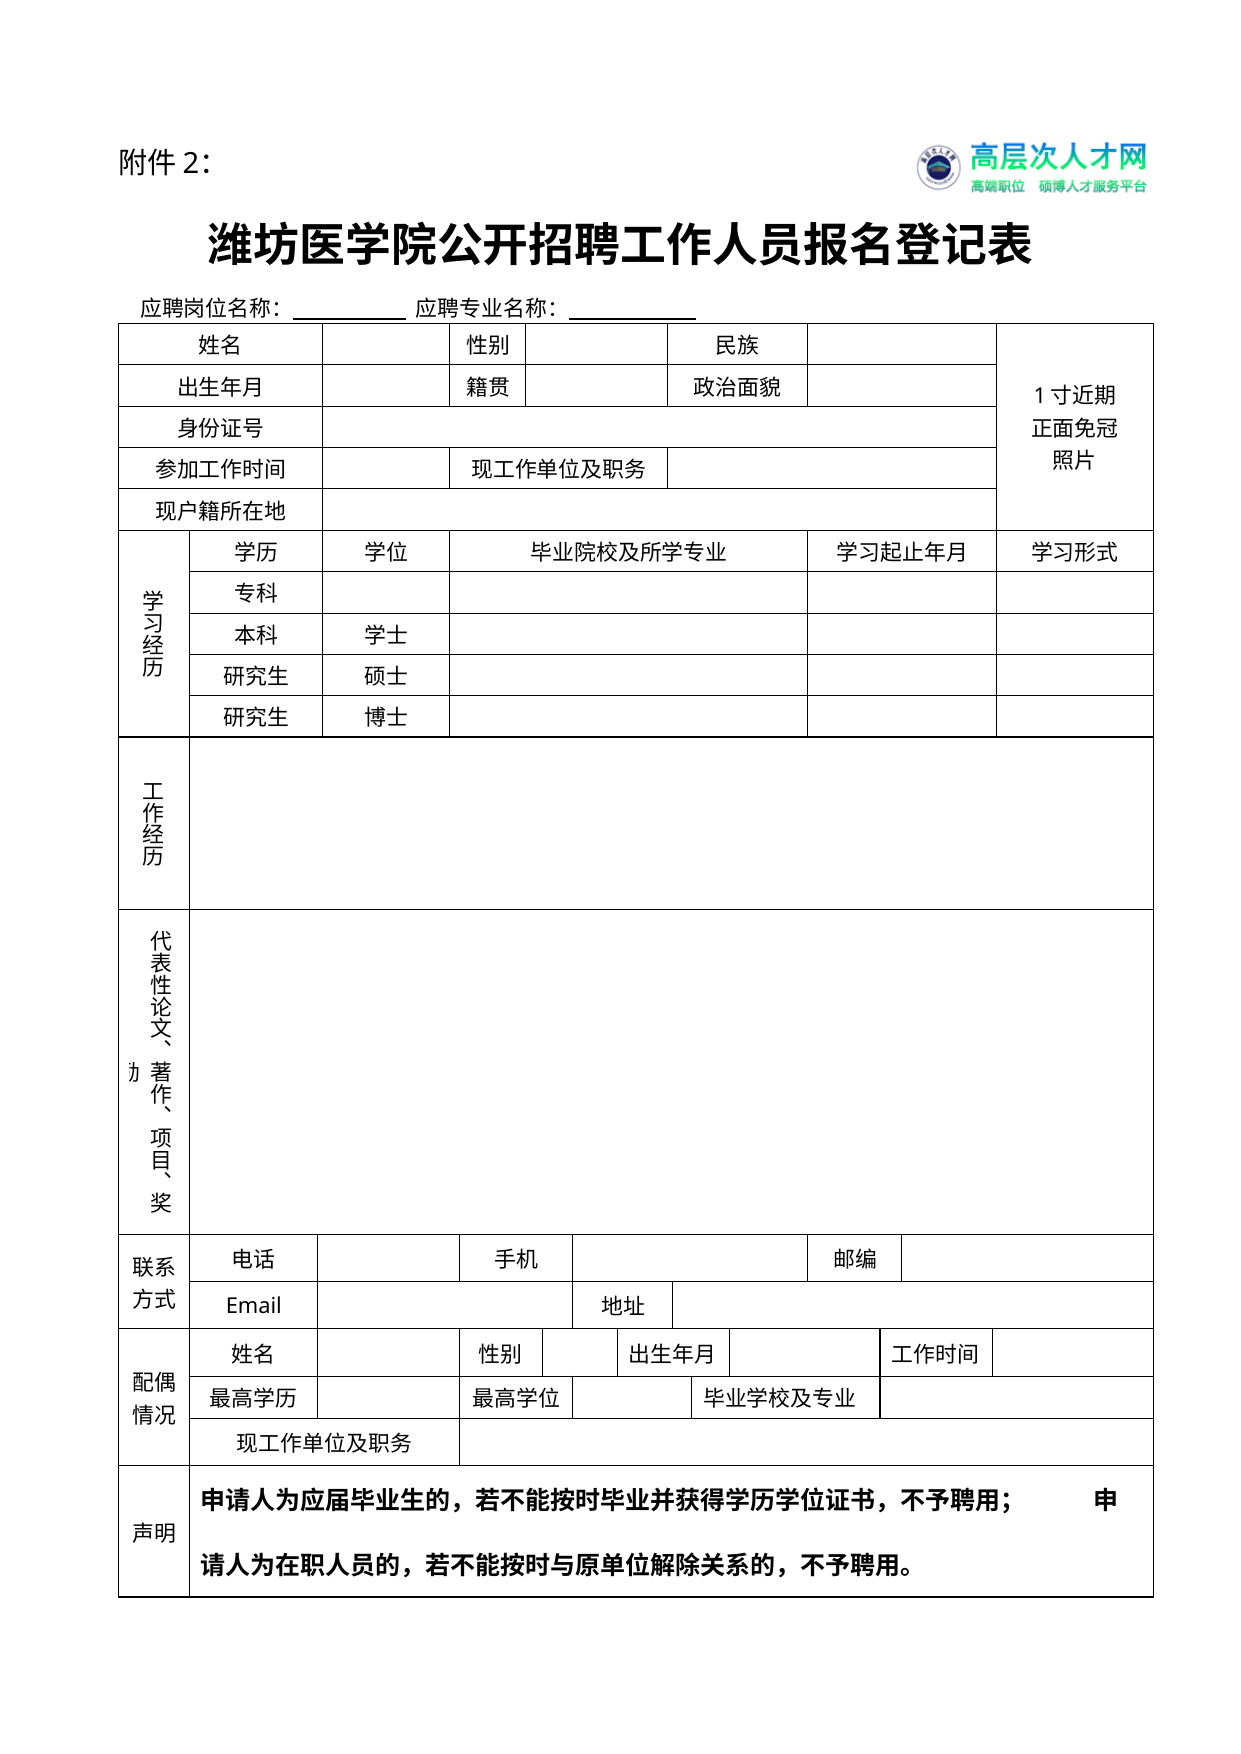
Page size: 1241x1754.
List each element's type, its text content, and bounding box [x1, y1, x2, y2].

table_cell [993, 1329, 1153, 1376]
table_cell 申请人为应届毕业生的，若不能按时毕业并获得学历学位证书，不予聘用； 申请人为在职人员的，若不能按时与原单位解除关系的，不予聘用。 [190, 1466, 1153, 1596]
table_cell [808, 655, 996, 695]
table_cell 地址 [573, 1282, 672, 1328]
table_cell 研究生 [190, 696, 322, 736]
table_cell 最高学位 [460, 1377, 572, 1418]
table_cell 出生年月 [119, 365, 322, 406]
table_cell 邮编 [808, 1235, 901, 1281]
table_cell [450, 696, 807, 736]
table_header [323, 324, 449, 364]
text 附件2： [118, 128, 1122, 193]
table_cell [323, 448, 449, 488]
table_header 姓名 [119, 324, 322, 364]
table_cell [997, 696, 1153, 736]
table_cell [450, 655, 807, 695]
table_cell 博士 [323, 696, 449, 736]
table_cell 硕士 [323, 655, 449, 695]
table_cell [526, 365, 667, 406]
table_cell [668, 448, 996, 488]
table_cell 出生年月 [618, 1329, 729, 1376]
table_cell 专科 [190, 572, 322, 612]
table_header [526, 324, 667, 364]
table_cell [323, 365, 449, 406]
picture [912, 133, 1158, 200]
table_cell [318, 1377, 459, 1418]
table_cell [323, 407, 996, 447]
table_cell 现工作单位及职务 [190, 1419, 459, 1465]
table_cell [881, 1377, 1153, 1418]
table_cell 代表性论文、著作、项目、奖励 [119, 910, 189, 1234]
table_cell 工作经历 [119, 738, 189, 909]
table_cell [997, 572, 1153, 612]
table_cell [997, 614, 1153, 654]
table_cell 学位 [323, 531, 449, 571]
table_cell 学习经历 [119, 531, 189, 736]
table_cell [318, 1329, 459, 1376]
table_cell 最高学历 [190, 1377, 317, 1418]
table_cell 工作时间 [881, 1329, 992, 1376]
table_cell 电话 [190, 1235, 317, 1281]
table_cell [543, 1329, 617, 1376]
table_cell 籍贯 [450, 365, 525, 406]
table_cell 现户籍所在地 [119, 489, 322, 530]
table_cell 姓名 [190, 1329, 317, 1376]
table_cell 联系 方式 [119, 1235, 189, 1328]
table_cell [902, 1235, 1153, 1281]
table_cell 毕业院校及所学专业 [450, 531, 807, 571]
table_cell [808, 572, 996, 612]
table_cell 现工作单位及职务 [450, 448, 667, 488]
table_cell 学习形式 [997, 531, 1153, 571]
table_cell [808, 614, 996, 654]
table_cell [573, 1377, 691, 1418]
table_cell 手机 [460, 1235, 572, 1281]
text 潍坊医学院公开招聘工作人员报名登记表 [118, 193, 1122, 290]
table_cell 配偶情况 [119, 1329, 189, 1465]
table_header 民族 [668, 324, 807, 364]
table_cell [808, 696, 996, 736]
table_cell [673, 1282, 1153, 1328]
table_cell Email [190, 1282, 317, 1328]
table_cell 声明 [119, 1466, 189, 1596]
table_cell 学士 [323, 614, 449, 654]
table_cell [190, 738, 1153, 909]
table_cell 政治面貌 [668, 365, 807, 406]
table_cell 参加工作时间 [119, 448, 322, 488]
table_cell [573, 1235, 807, 1281]
table_cell [808, 365, 996, 406]
table_cell [730, 1329, 879, 1376]
table_cell [323, 572, 449, 612]
table_cell 性别 [460, 1329, 542, 1376]
table_cell [460, 1419, 1153, 1465]
table_cell [450, 572, 807, 612]
table_cell [323, 489, 996, 530]
table_cell 学习起止年月 [808, 531, 996, 571]
table_cell 毕业学校及专业 [692, 1377, 879, 1418]
table_cell [318, 1282, 572, 1328]
table_cell [450, 614, 807, 654]
table_cell 学历 [190, 531, 322, 571]
table_cell 研究生 [190, 655, 322, 695]
table_cell 本科 [190, 614, 322, 654]
table_header 1寸近期 正面免冠 照片 [997, 324, 1153, 530]
table_cell [318, 1235, 459, 1281]
table_header 性别 [450, 324, 525, 364]
table_cell [190, 910, 1153, 1234]
text 应聘岗位名称： 应聘专业名称： [118, 290, 1122, 323]
table_header [808, 324, 996, 364]
table_cell [997, 655, 1153, 695]
table_cell 身份证号 [119, 407, 322, 447]
